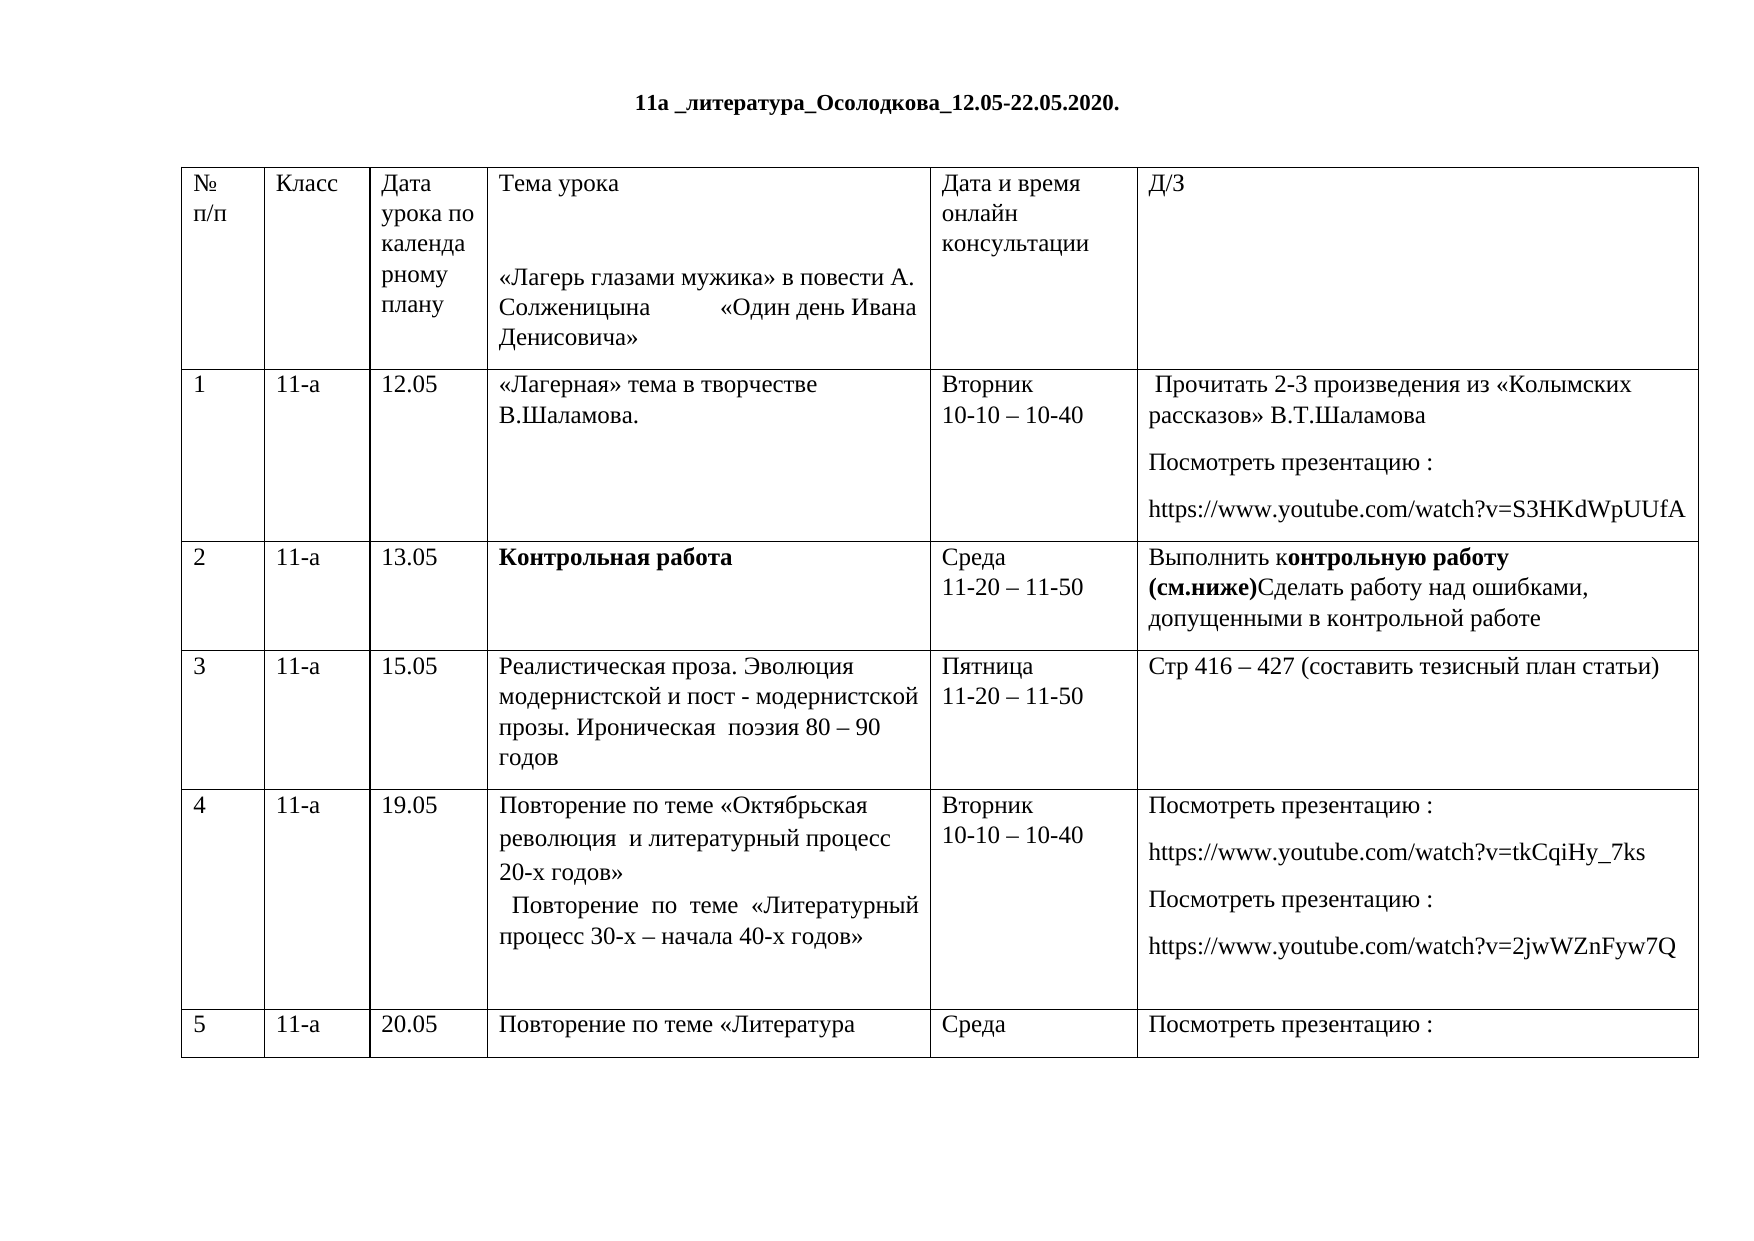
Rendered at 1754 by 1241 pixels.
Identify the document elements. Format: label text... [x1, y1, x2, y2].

table_cell Среда 11-20 – 11-50 [931, 542, 1137, 650]
table_cell 2 [182, 542, 264, 650]
table_cell 3 [182, 651, 264, 789]
table_cell Контрольная работа [488, 542, 930, 650]
table_cell 4 [182, 790, 264, 1008]
table_cell 5 [182, 1010, 264, 1057]
table_header Класс [265, 168, 369, 368]
table_cell Пятница 11-20 – 11-50 [931, 651, 1137, 789]
table_cell Вторник 10-10 – 10-40 [931, 790, 1137, 1008]
table_header Д/З [1138, 168, 1698, 368]
table_cell 12.05 [371, 370, 487, 541]
table_cell 11-а [265, 370, 369, 541]
text 11а _литература_Осолодкова_12.05-22.05.2020. [118, 88, 1636, 115]
table_cell 11-а [265, 1010, 369, 1057]
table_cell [488, 1010, 930, 1057]
table_cell Прочитать 2-3 произведения из «Колымских рассказов» В.Т.Шаламова Посмотреть презентацию : https://www.youtube.com/watch?v=S3HKdWpUUfA [1138, 370, 1698, 541]
table_cell 11-а [265, 542, 369, 650]
table_cell Среда 11-20 – 11-50 [931, 1010, 1137, 1057]
table_cell Выполнить контрольную работу (см.ниже)Сделать работу над ошибками, допущенными в контрольной работе [1138, 542, 1698, 650]
table_cell Посмотреть презентацию : https://www.youtube.com/watch?v=tkCqiHy_7ks Посмотреть презентацию : https://www.youtube.com/watch?v=2jwWZnFyw7Q [1138, 790, 1698, 1008]
table_cell 1 [182, 370, 264, 541]
table_header Тема урока «Лагерь глазами мужика» в повести А. Солженицына «Один день Ивана Денисовича» [488, 168, 930, 368]
table_cell 11-а [265, 651, 369, 789]
table_header Дата и время онлайн консультации [931, 168, 1137, 368]
table_cell Реалистическая проза. Эволюция модернистской и пост - модернистской прозы. Ироническая поэзия 80 – 90 годов [488, 651, 930, 789]
table_cell 15.05 [371, 651, 487, 789]
table_cell Повторение по теме «Октябрьская революция и литературный процесс 20-х годов» Повторение по теме «Литературный процесс 30-х – начала 40-х годов» [488, 790, 930, 1008]
table_cell 11-а [265, 790, 369, 1008]
table_cell Вторник 10-10 – 10-40 [931, 370, 1137, 541]
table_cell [1138, 1010, 1698, 1057]
table_cell 13.05 [371, 542, 487, 650]
table_cell 20.05 [371, 1010, 487, 1057]
table_cell Стр 416 – 427 (составить тезисный план статьи) [1138, 651, 1698, 789]
table_cell 19.05 [371, 790, 487, 1008]
table_header № п/п [182, 168, 264, 368]
table_header Дата урока по календарному плану [371, 168, 487, 368]
table_cell «Лагерная» тема в творчестве В.Шаламова. [488, 370, 930, 541]
